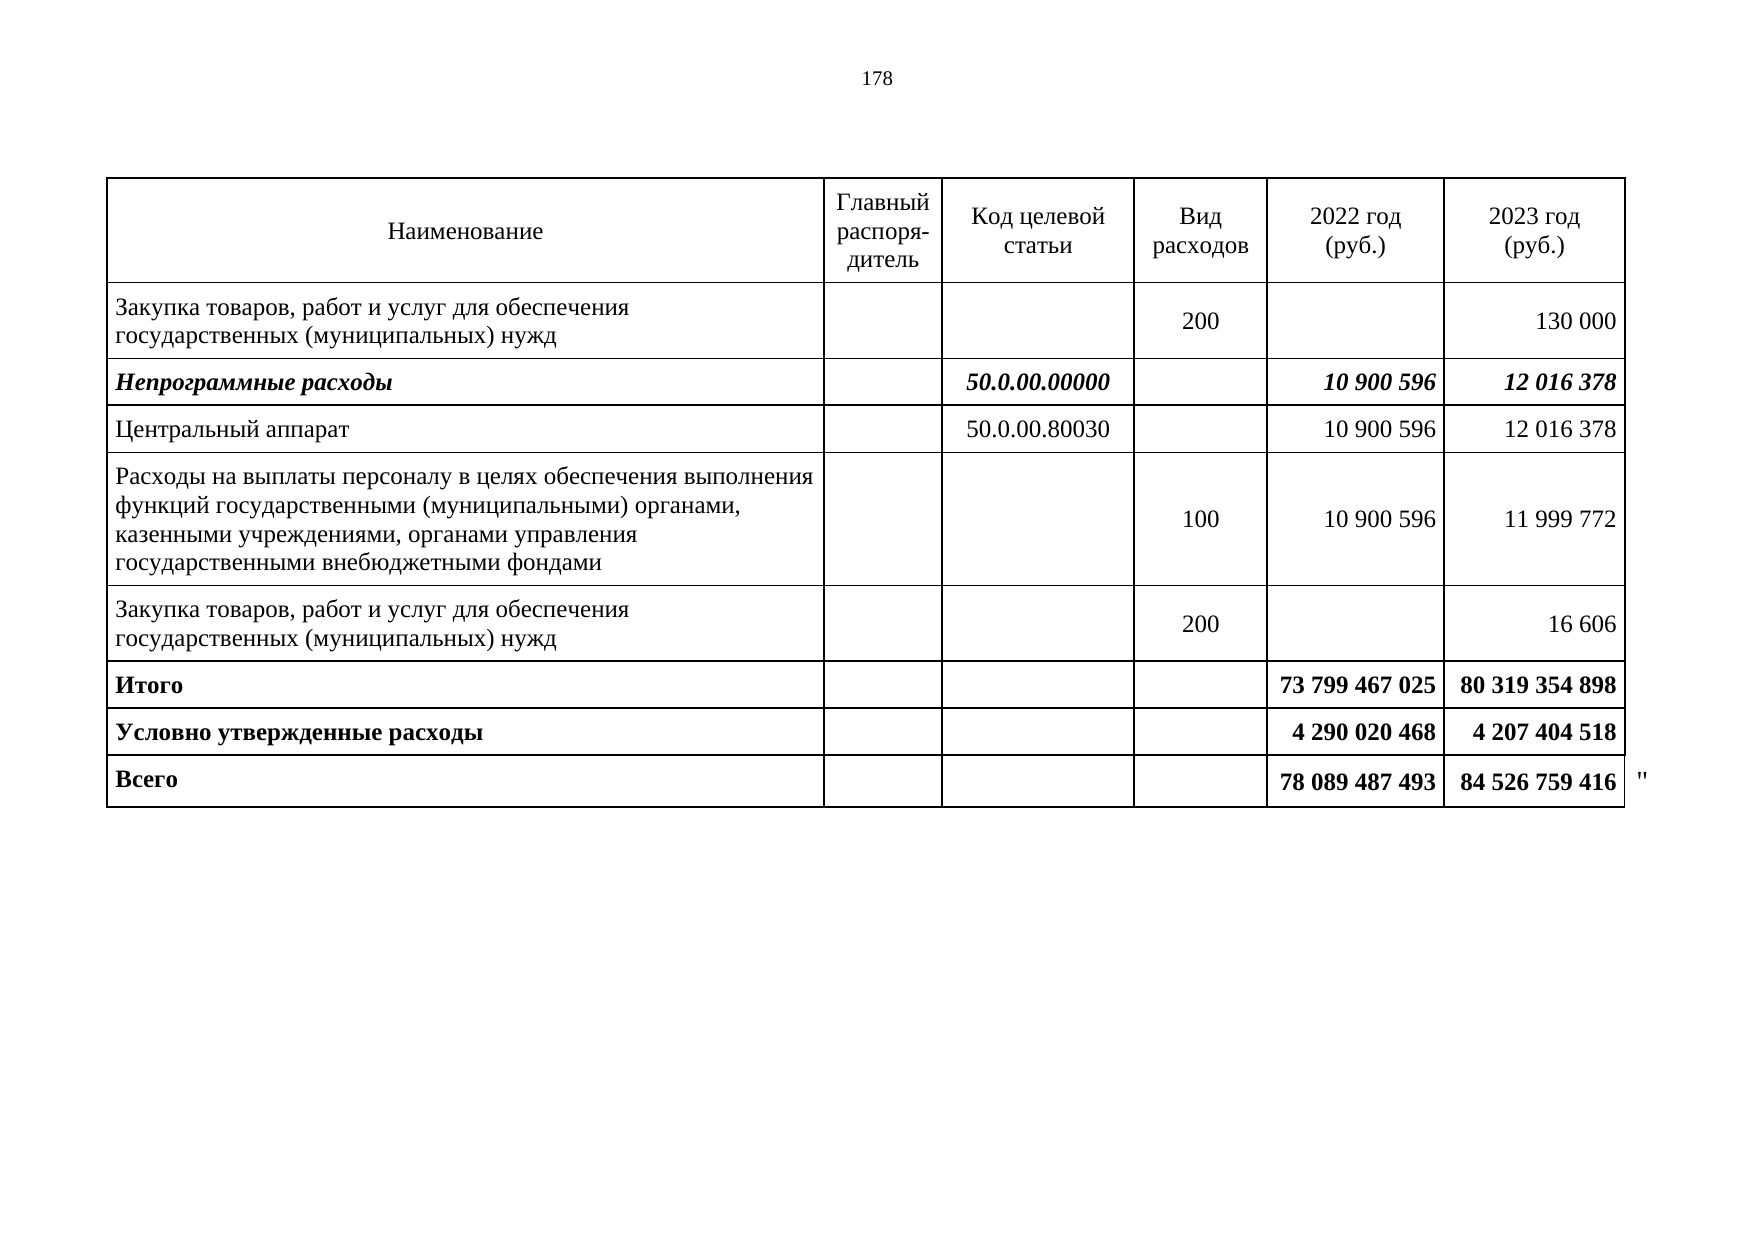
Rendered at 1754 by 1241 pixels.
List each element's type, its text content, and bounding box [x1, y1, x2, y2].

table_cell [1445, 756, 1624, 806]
table_header Главный распоря-дитель [825, 179, 941, 282]
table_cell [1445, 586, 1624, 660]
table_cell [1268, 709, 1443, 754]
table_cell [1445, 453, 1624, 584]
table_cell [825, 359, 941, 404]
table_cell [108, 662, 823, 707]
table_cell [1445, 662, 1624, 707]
table_header Наименование [108, 179, 823, 282]
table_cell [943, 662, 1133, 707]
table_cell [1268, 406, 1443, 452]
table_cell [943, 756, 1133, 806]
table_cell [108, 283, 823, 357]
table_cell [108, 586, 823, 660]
table_header Код целевой статьи [943, 179, 1133, 282]
table_header 2022 год (руб.) [1268, 179, 1443, 282]
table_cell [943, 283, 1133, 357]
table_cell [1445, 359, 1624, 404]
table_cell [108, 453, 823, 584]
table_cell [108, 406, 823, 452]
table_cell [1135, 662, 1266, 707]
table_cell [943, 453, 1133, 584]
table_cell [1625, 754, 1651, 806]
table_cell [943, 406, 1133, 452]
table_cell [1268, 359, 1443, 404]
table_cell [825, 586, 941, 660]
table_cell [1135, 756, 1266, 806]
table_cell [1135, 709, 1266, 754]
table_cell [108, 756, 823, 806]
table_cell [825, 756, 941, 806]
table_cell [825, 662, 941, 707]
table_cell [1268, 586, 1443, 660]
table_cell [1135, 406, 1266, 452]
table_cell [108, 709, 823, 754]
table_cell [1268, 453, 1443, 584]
table_header 2023 год (руб.) [1445, 179, 1624, 282]
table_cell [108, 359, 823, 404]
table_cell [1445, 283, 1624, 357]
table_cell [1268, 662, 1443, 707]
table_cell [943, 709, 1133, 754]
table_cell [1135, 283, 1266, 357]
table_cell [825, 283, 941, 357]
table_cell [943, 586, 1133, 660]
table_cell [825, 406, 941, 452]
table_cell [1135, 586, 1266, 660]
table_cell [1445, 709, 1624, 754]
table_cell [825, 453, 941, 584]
table_header Вид расходов [1135, 179, 1266, 282]
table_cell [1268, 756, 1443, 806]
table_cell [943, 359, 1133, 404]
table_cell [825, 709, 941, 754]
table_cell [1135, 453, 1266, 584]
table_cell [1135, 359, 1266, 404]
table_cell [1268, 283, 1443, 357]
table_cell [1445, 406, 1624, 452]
